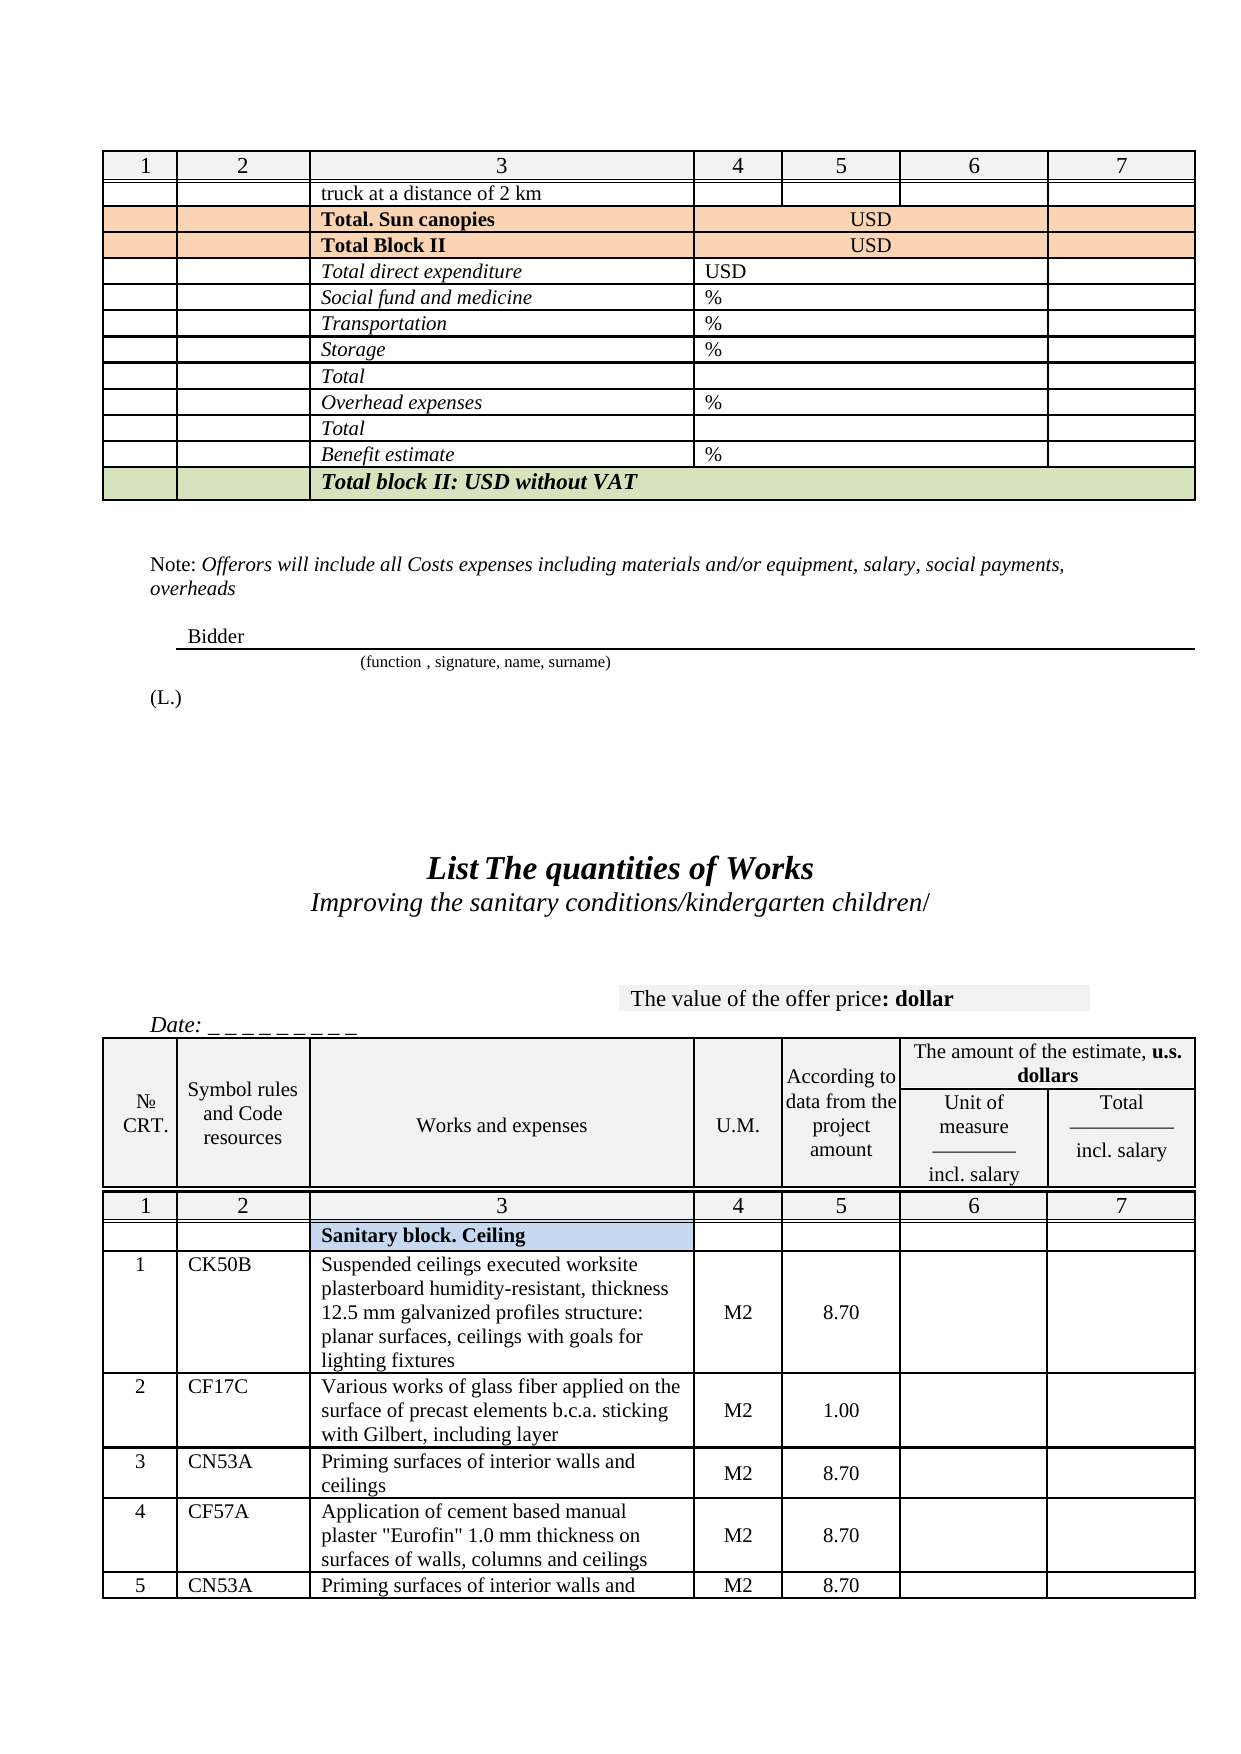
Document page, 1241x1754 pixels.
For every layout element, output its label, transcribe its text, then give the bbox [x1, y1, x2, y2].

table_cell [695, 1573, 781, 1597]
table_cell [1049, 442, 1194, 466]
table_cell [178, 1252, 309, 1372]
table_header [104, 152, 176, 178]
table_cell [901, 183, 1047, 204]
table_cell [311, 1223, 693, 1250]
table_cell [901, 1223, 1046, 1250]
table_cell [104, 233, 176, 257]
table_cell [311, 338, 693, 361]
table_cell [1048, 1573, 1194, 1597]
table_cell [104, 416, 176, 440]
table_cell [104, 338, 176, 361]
text (L.) [150, 685, 1090, 709]
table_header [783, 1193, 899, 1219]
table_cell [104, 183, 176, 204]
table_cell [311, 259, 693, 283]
text Date: _ _ _ _ _ _ _ _ _ [150, 1011, 1090, 1037]
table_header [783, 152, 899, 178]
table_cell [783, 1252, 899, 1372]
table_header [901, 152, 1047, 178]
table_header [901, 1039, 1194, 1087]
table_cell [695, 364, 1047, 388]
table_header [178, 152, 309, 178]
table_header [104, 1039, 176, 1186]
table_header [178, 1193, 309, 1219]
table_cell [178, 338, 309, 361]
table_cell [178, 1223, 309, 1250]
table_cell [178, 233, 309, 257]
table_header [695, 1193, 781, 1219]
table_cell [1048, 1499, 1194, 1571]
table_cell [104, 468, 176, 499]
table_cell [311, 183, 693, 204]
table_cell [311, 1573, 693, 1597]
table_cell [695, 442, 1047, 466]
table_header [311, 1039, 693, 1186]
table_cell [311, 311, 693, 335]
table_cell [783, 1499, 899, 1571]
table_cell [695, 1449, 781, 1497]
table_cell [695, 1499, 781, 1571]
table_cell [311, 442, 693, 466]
text List The quantities of Works [150, 848, 1090, 886]
text Improving the sanitary conditions/kindergarten children/ [150, 886, 1090, 917]
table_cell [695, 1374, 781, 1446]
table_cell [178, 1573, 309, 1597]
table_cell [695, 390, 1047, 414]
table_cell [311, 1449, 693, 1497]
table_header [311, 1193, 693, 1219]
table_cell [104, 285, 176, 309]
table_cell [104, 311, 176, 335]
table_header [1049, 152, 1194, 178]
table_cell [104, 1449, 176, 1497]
text Note: Offerors will include all Costs expenses including materials and/or equipment, salary, social payments, overheads [150, 552, 1090, 600]
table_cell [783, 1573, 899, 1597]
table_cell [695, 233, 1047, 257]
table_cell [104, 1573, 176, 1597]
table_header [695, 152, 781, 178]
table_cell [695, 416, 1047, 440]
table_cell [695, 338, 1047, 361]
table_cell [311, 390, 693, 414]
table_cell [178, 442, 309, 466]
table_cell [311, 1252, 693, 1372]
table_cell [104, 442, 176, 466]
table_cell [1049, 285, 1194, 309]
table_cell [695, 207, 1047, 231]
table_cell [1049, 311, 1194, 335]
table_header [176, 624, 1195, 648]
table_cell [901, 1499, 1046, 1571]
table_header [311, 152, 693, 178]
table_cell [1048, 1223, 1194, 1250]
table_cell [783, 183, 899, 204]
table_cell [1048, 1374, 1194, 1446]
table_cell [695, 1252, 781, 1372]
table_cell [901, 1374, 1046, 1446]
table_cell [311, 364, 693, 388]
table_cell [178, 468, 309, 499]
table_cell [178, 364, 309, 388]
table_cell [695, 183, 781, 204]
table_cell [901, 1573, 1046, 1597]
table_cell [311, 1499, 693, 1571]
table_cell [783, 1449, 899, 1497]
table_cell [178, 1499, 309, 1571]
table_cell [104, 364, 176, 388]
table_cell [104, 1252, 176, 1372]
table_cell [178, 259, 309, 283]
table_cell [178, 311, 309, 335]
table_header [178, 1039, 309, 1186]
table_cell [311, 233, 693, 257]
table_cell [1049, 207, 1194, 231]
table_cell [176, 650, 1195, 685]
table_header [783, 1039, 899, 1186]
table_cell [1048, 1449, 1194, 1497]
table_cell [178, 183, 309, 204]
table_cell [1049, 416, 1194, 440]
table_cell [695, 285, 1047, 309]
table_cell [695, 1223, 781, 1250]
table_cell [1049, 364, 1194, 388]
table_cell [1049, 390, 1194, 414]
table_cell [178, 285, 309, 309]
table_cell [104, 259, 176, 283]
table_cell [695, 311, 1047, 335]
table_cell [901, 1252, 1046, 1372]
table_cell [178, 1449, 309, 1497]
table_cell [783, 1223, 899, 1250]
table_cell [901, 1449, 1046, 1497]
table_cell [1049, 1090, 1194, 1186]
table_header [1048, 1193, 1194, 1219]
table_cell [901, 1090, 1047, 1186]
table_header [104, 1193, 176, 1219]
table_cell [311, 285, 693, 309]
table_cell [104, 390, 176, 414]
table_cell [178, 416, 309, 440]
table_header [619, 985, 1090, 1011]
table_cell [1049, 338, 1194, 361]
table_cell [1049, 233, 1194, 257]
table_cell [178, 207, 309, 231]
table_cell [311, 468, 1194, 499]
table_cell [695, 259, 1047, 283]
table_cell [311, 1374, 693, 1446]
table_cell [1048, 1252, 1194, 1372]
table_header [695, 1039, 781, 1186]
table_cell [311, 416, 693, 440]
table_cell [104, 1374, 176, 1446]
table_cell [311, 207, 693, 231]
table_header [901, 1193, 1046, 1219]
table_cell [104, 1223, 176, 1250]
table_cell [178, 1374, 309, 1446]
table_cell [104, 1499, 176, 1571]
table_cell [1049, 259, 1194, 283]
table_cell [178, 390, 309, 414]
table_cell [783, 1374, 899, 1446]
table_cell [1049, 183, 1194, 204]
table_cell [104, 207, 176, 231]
